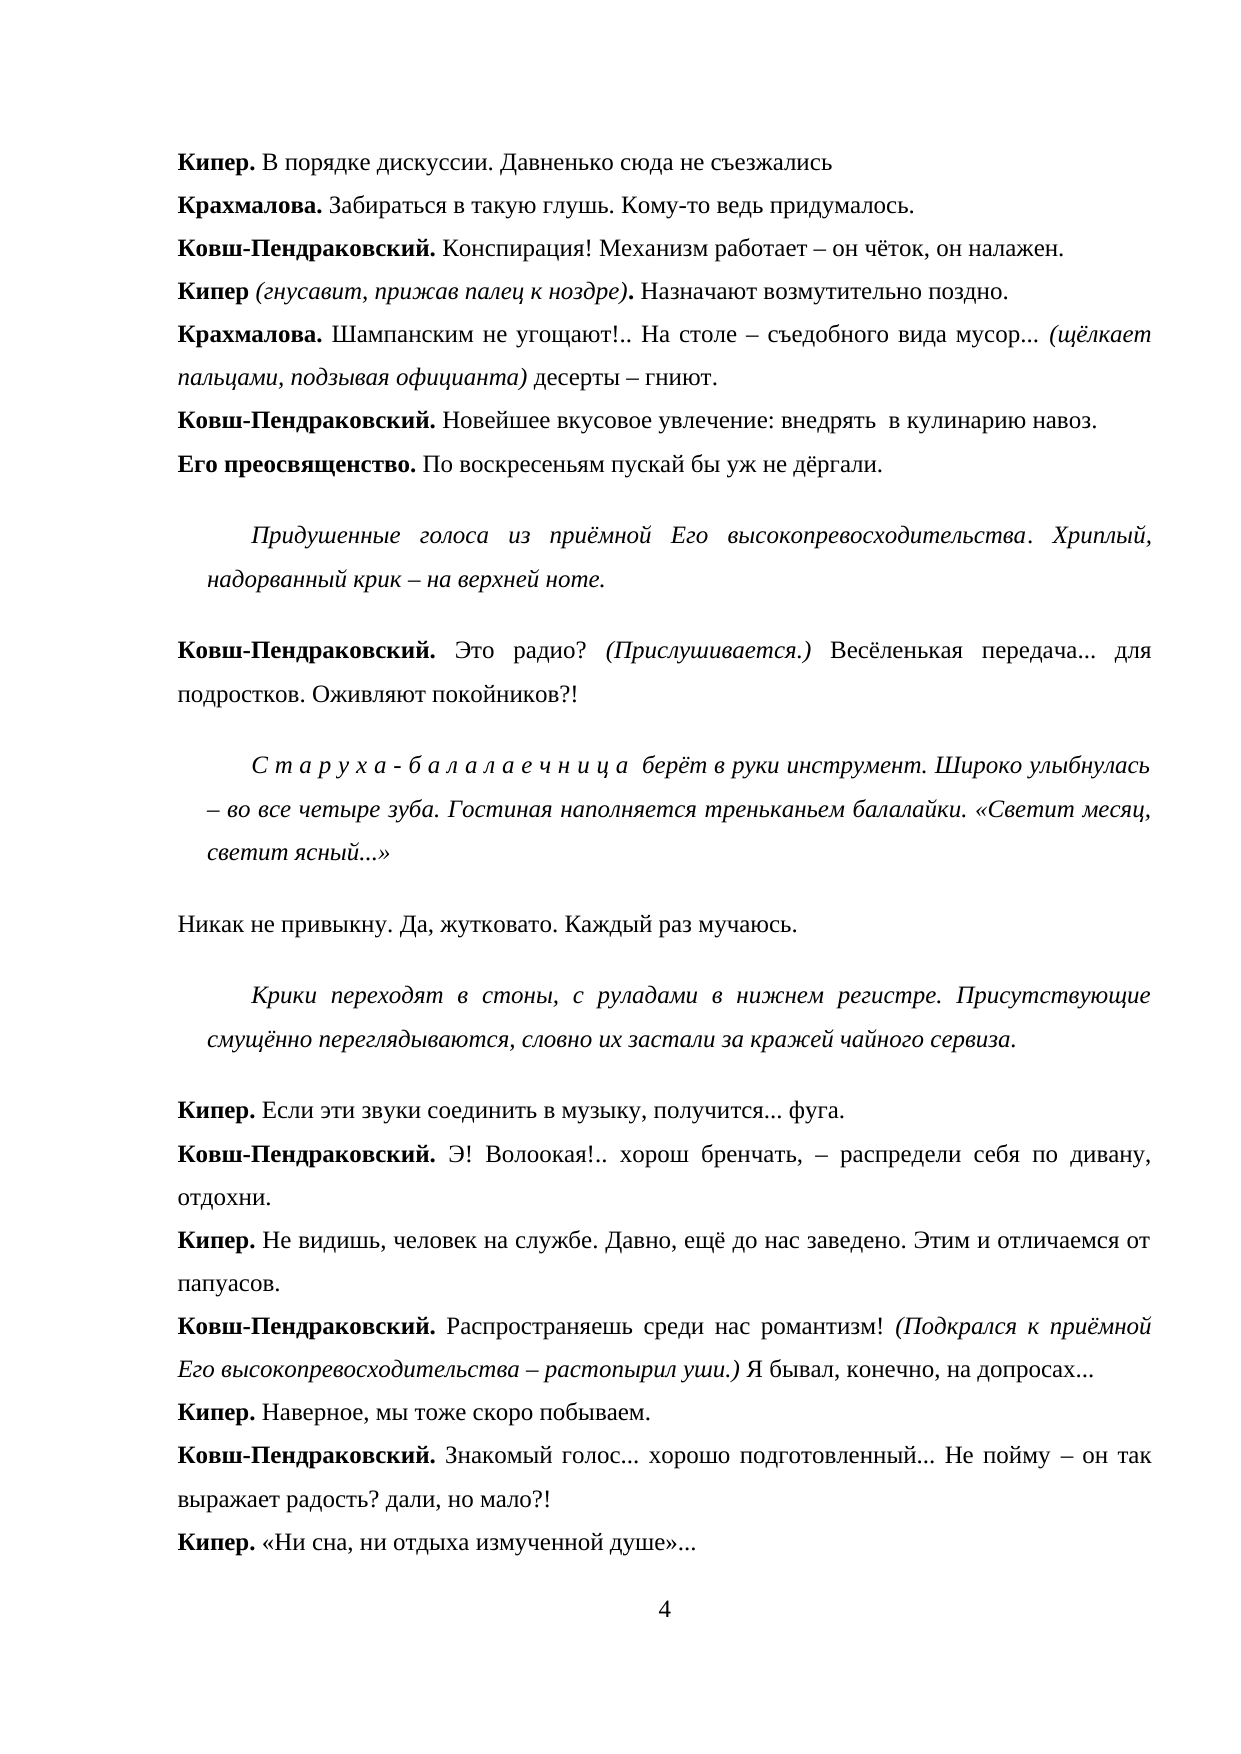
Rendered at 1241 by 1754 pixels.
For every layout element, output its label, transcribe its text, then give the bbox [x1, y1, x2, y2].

text Придушенные голоса из приёмной Его высокопревосходительства. Хриплый, надорванный крик – на верхней ноте. [207, 521, 1152, 592]
text Ковш-Пендраковский. Конспирация! Механизм работает – он чёток, он налажен. [177, 233, 1152, 262]
text С т а р у х а - б а л а л а е ч н и ц а берёт в руки инструмент. Широко улыбнулась – во все четыре зуба. Гостиная наполняется треньканьем балалайки. «Светит месяц, светит ясный...» [207, 751, 1152, 866]
text Кипер (гнусавит, прижав палец к ноздре). Назначают возмутительно поздно. [177, 276, 1152, 305]
text Ковш-Пендраковский. Новейшее вкусовое увлечение: внедрять в кулинарию навоз. [177, 406, 1152, 434]
text Кипер. Не видишь, человек на службе. Давно, ещё до нас заведено. Этим и отличаемся от папуасов. [177, 1225, 1152, 1297]
text Кипер. В порядке дискуссии. Давненько сюда не съезжались [177, 147, 1152, 176]
text Кипер. «Ни сна, ни отдыха измученной душе»... [177, 1527, 1152, 1556]
text Кипер. Если эти звуки соединить в музыку, получится... фуга. [177, 1096, 1152, 1124]
text Ковш-Пендраковский. Знакомый голос... хорошо подготовленный... Не пойму – он так выражает радость? дали, но мало?! [177, 1441, 1152, 1512]
text Его преосвященство. По воскресеньям пускай бы уж не дёргали. [177, 449, 1152, 477]
text Крахмалова. Забираться в такую глушь. Кому-то ведь придумалось. [177, 190, 1152, 219]
text Ковш-Пендраковский. Это радио? (Прислушивается.) Весёленькая передача... для подростков. Оживляют покойников?! [177, 636, 1152, 707]
text Кипер. Наверное, мы тоже скоро побываем. [177, 1397, 1152, 1426]
text Никак не привыкну. Да, жутковато. Каждый раз мучаюсь. [177, 909, 1152, 937]
text Ковш-Пендраковский. Распространяешь среди нас романтизм! (Подкрался к приёмной Его высокопревосходительства – растопырил уши.) Я бывал, конечно, на допросах... [177, 1311, 1152, 1383]
text Ковш-Пендраковский. Э! Волоокая!.. хорош бренчать, – распредели себя по дивану, отдохни. [177, 1139, 1152, 1211]
text Крики переходят в стоны, с руладами в нижнем регистре. Присутствующие смущённо переглядываются, словно их застали за кражей чайного сервиза. [207, 981, 1152, 1052]
text Крахмалова. Шампанским не угощают!.. На столе – съедобного вида мусор... (щёлкает пальцами, подзывая официанта) десерты – гниют. [177, 319, 1152, 391]
